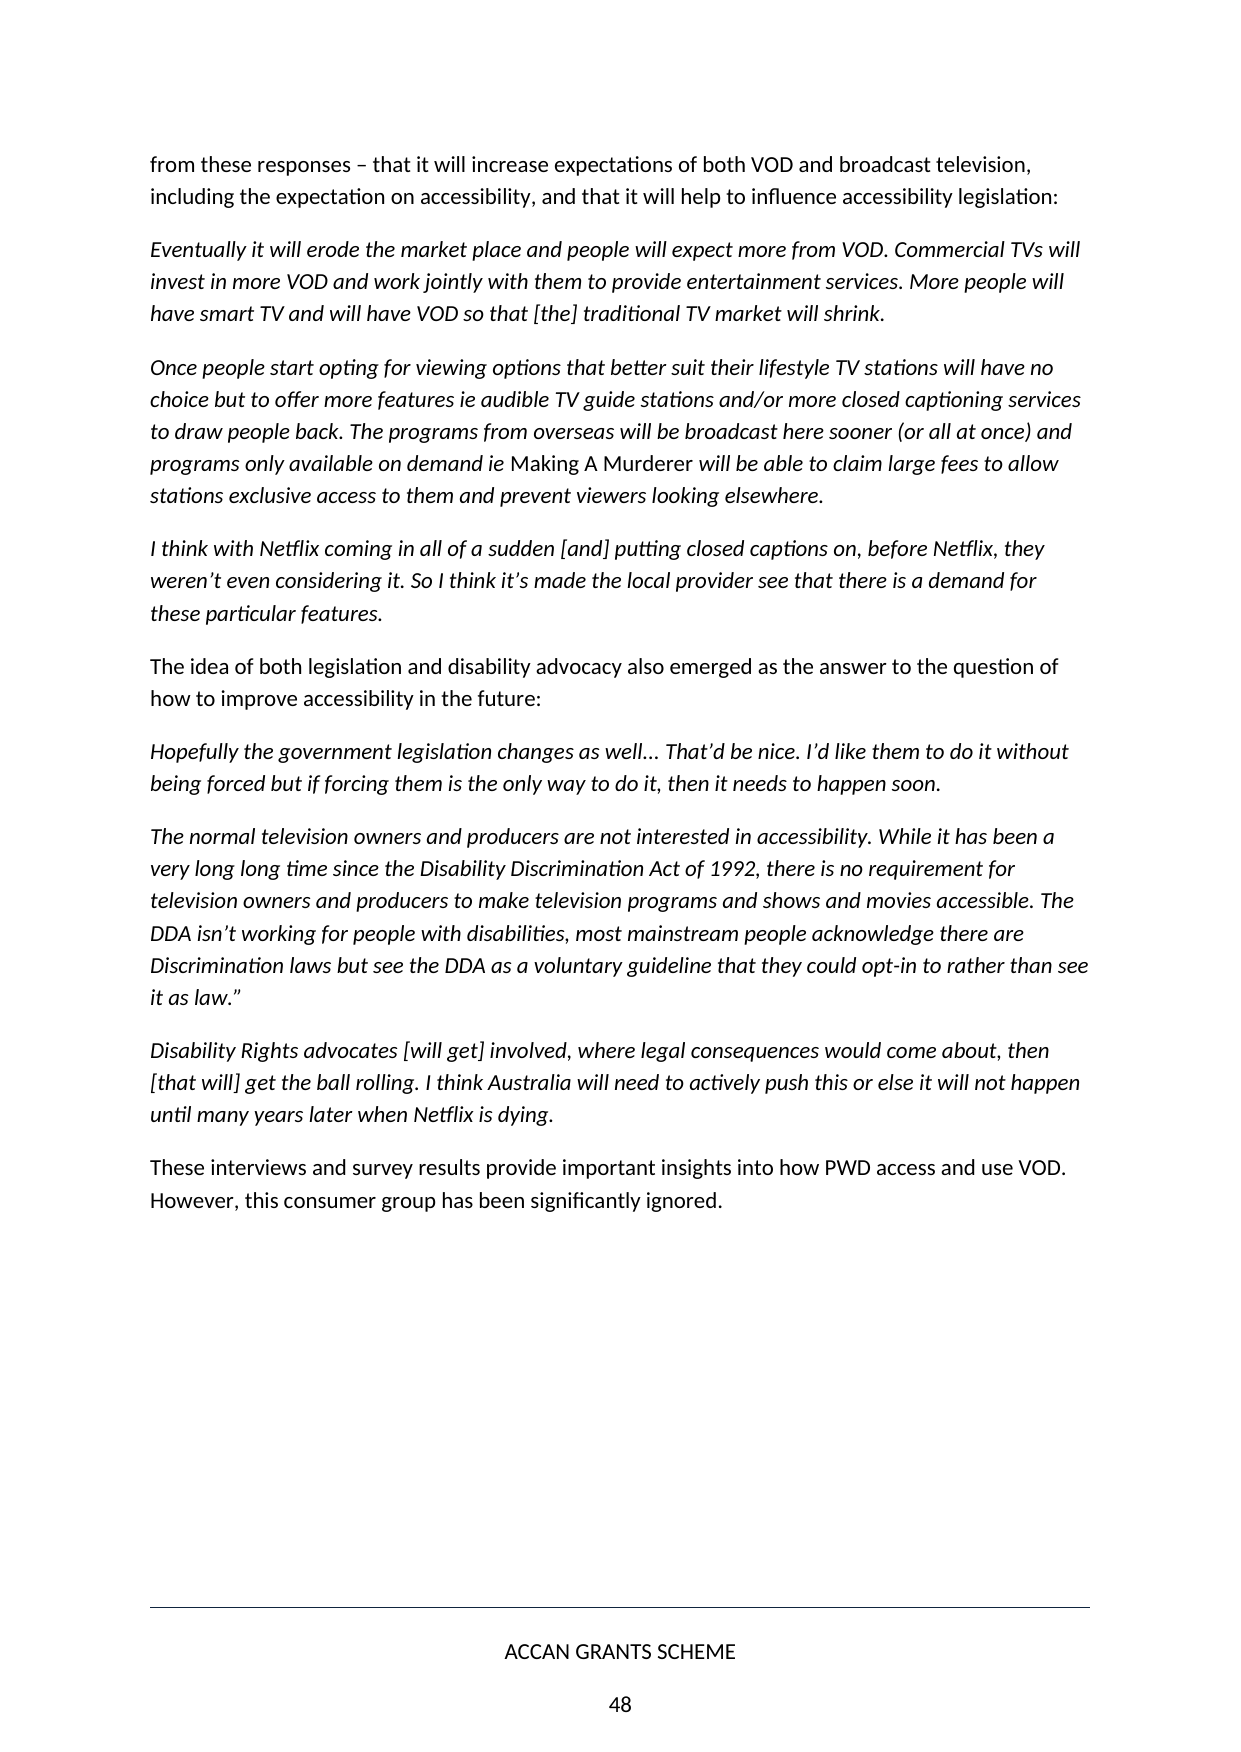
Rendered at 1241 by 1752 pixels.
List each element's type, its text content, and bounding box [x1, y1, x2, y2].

text The normal television owners and producers are not interested in accessibility. While it has been a very long long time since the Disability Discrimination Act of 1992, there is no requirement for television owners and producers to make television programs and shows and movies accessible. The DDA isn’t working for people with disabilities, most mainstream people acknowledge there are Discrimination laws but see the DDA as a voluntary guideline that they could opt-in to rather than see it as law.” [150, 979, 1090, 1011]
text Hopefully the government legislation changes as well... That’d be nice. I’d like them to do it without being forced but if forcing them is the only way to do it, then it needs to happen soon. [150, 737, 1090, 797]
text Disability Rights advocates [will get] involved, where legal consequences would come about, then [that will] get the ball rolling. I think Australia will need to actively push this or else it will not happen until many years later when Netflix is dying. [150, 1036, 1090, 1128]
text These interviews and survey results provide important insights into how PWD access and use VOD. However, this consumer group has been significantly ignored. [150, 1153, 1090, 1214]
text I think with Netflix coming in all of a sudden [and] putting closed captions on, before Netflix, they weren’t even considering it. So I think it’s made the local provider see that there is a demand for these particular features. [150, 534, 1090, 627]
text Eventually it will erode the market place and people will expect more from VOD. Commercial TVs will invest in more VOD and work jointly with them to provide entertainment services. More people will have smart TV and will have VOD so that [the] traditional TV market will shrink. [150, 235, 1090, 328]
text The normal television owners and producers are not interested in accessibility. While it has been a very long long time since the Disability Discrimination Act of 1992, there is no requirement for television owners and producers to make television programs and shows and movies accessible. The DDA isn’t working for people with disabilities, most mainstream people acknowledge there are Discrimination laws but see the DDA as a voluntary guideline that they could opt-in to rather than see it as law.” [150, 822, 1090, 951]
text Once people start opting for viewing options that better suit their lifestyle TV stations will have no choice but to offer more features ie audible TV guide stations and/or more closed captioning services to draw people back. The programs from overseas will be broadcast here sooner (or all at once) and programs only available on demand ie Making A Murderer will be able to claim large fees to allow stations exclusive access to them and prevent viewers looking elsewhere. [150, 353, 1090, 509]
text The idea of both legislation and disability advocacy also emerged as the answer to the question of how to improve accessibility in the future: [150, 652, 1090, 712]
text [150, 150, 1090, 210]
